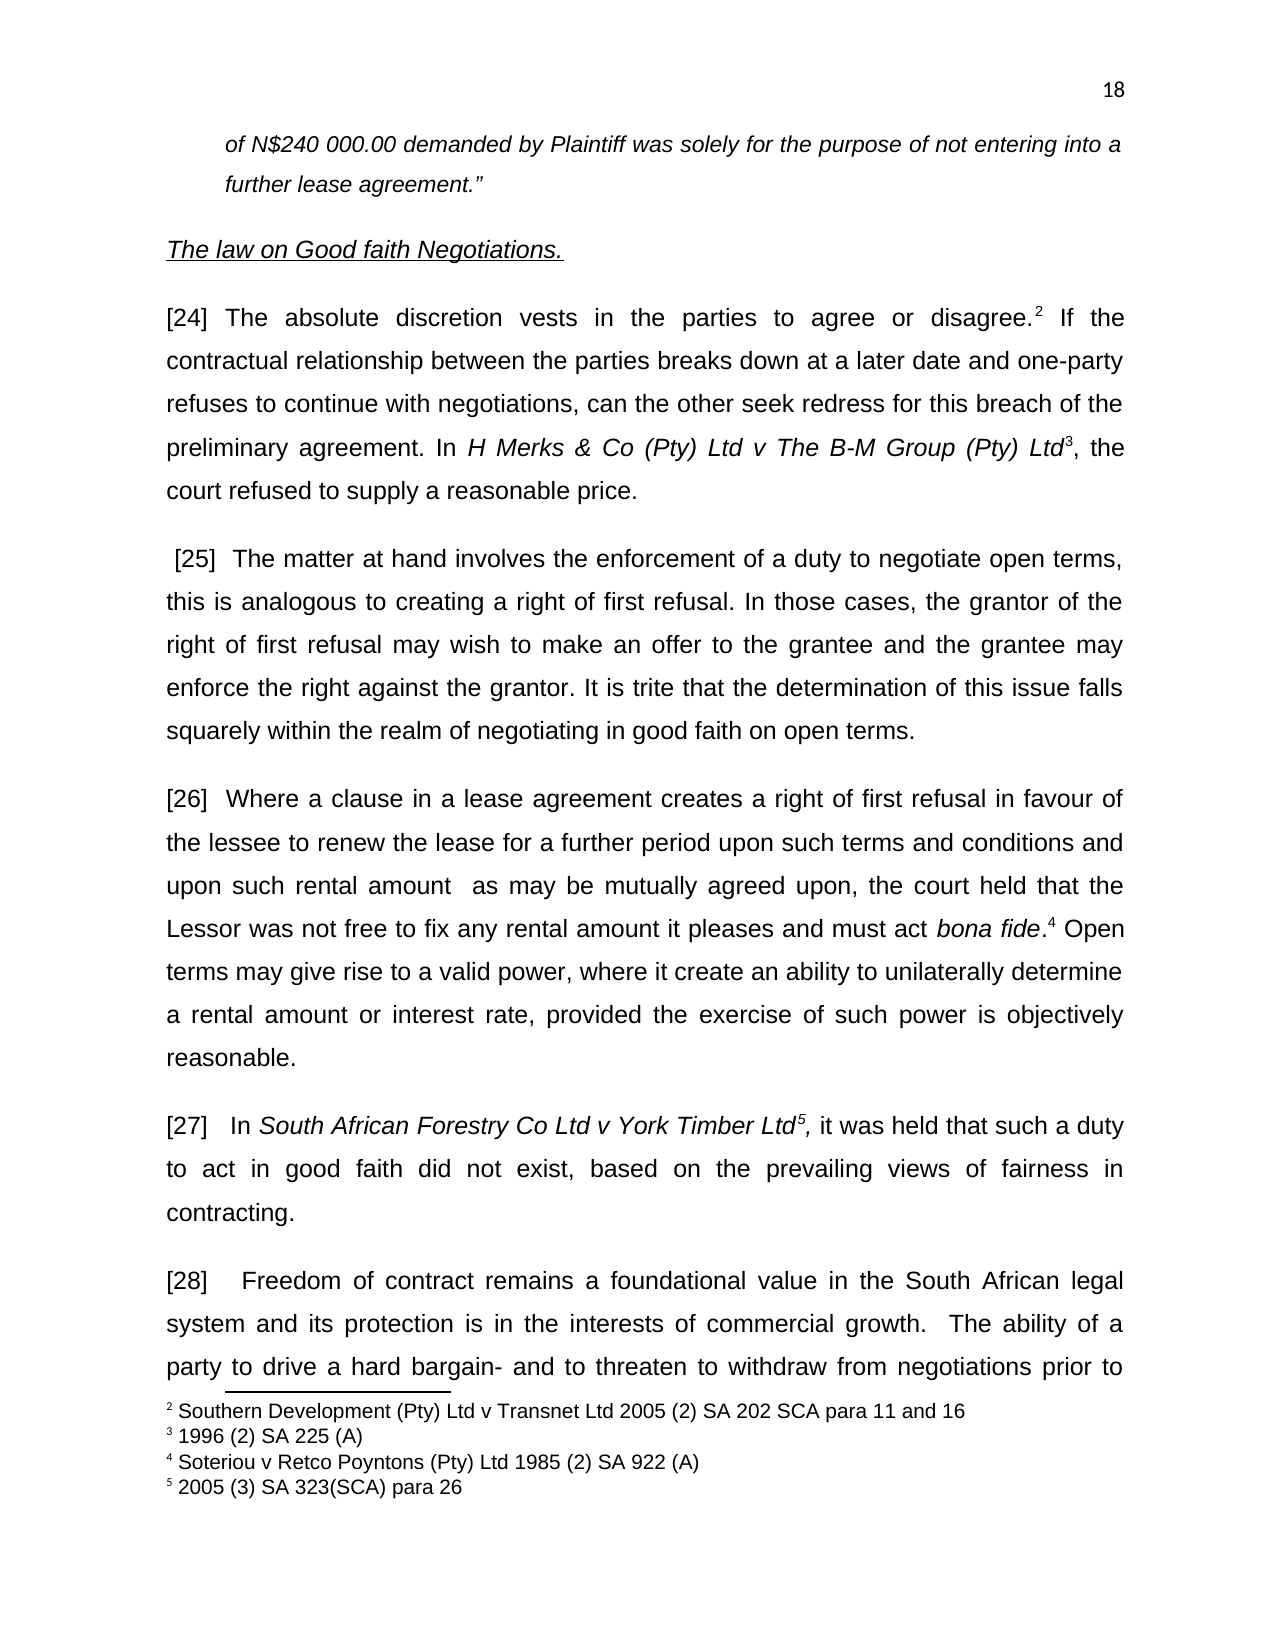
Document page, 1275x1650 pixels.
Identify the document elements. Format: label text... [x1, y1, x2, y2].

text [26] Where a clause in a lease agreement creates a right of first refusal in favour of the lessee to renew the lease for a further period upon such terms and conditions and upon such rental amount as may be mutually agreed upon, the court held that the Lessor was not free to fix any rental amount it pleases and must act bona fide. Open terms may give rise to a valid power, where it create an ability to unilaterally determine a rental amount or interest rate, provided the exercise of such power is objectively reasonable. [166, 784, 1125, 1072]
text The law on Good faith Negotiations. [166, 235, 1125, 264]
text [27] In South African Forestry Co Ltd v York Timber Ltd, it was held that such a duty to act in good faith did not exist, based on the prevailing views of fairness in contracting. [166, 1111, 1125, 1226]
text [25] The matter at hand involves the enforcement of a duty to negotiate open terms, this is analogous to creating a right of first refusal. In those cases, the grantor of the right of first refusal may wish to make an offer to the grantee and the grantee may enforce the right against the grantor. It is trite that the determination of this issue falls squarely within the realm of negotiating in good faith on open terms. [166, 544, 1125, 745]
text [24] The absolute discretion vests in the parties to agree or disagree. If the contractual relationship between the parties breaks down at a later date and one-party refuses to continue with negotiations, can the other seek redress for this breach of the preliminary agreement. In H Merks & Co (Pty) Ltd v The B-M Group (Pty) Ltd, the court refused to supply a reasonable price. [166, 303, 1125, 504]
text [166, 1266, 1125, 1381]
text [225, 131, 1125, 197]
